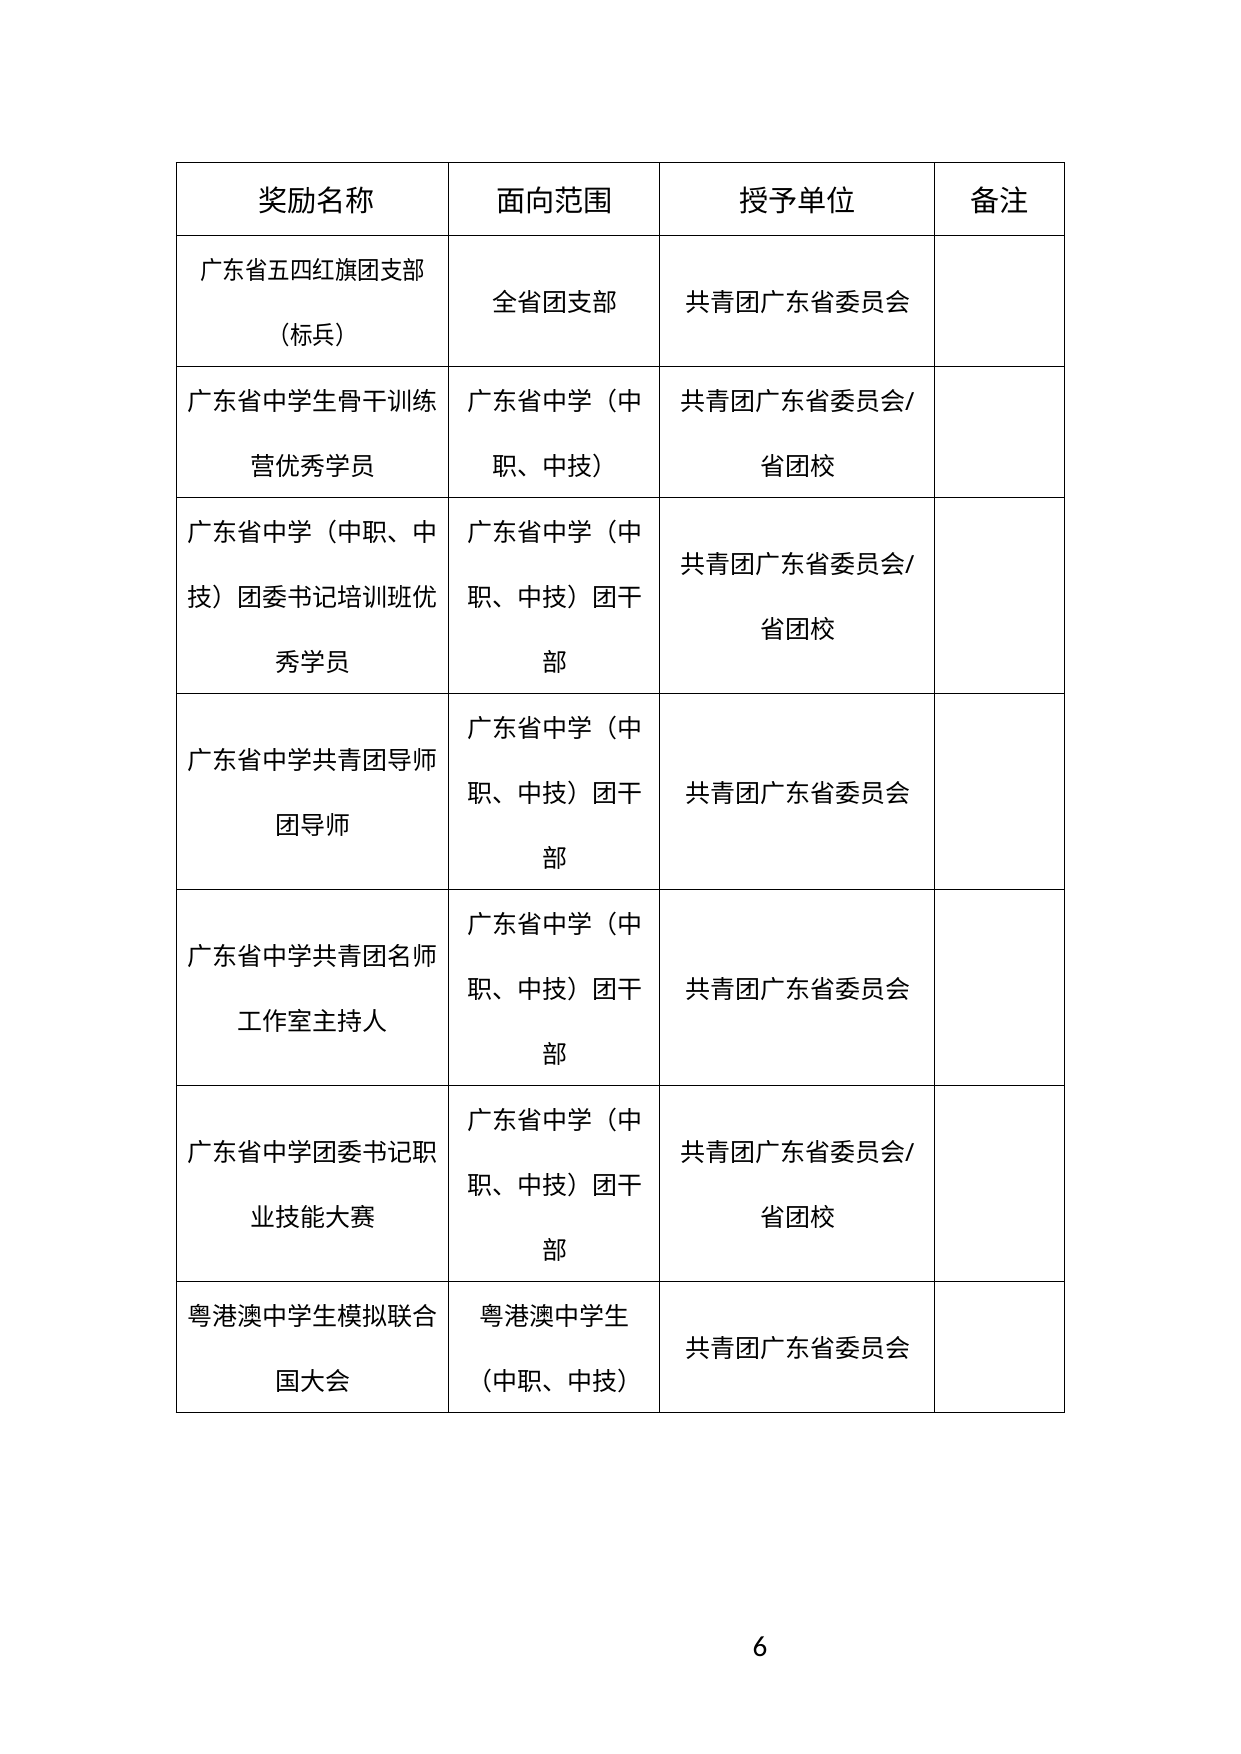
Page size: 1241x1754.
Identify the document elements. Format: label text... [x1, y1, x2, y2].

table_cell [935, 1282, 1064, 1412]
table_cell 广东省中学（中职、中技）团干部 [449, 694, 659, 889]
table_cell 共青团广东省委员会/省团校 [660, 1086, 934, 1281]
table_cell 广东省中学（中职、中技）团干部 [449, 1086, 659, 1281]
table_cell 粤港澳中学生模拟联合国大会 [177, 1282, 448, 1412]
table_cell 全省团支部 [449, 236, 659, 366]
table_cell 广东省中学生骨干训练营优秀学员 [177, 367, 448, 497]
table_cell [935, 1086, 1064, 1281]
table_cell 广东省五四红旗团支部（标兵） [177, 236, 448, 366]
table_cell [935, 498, 1064, 693]
table_cell 共青团广东省委员会 [660, 1282, 934, 1412]
table_cell 粤港澳中学生 （中职、中技） [449, 1282, 659, 1412]
table_header 备注 [935, 163, 1064, 235]
table_cell [935, 890, 1064, 1085]
table_header 奖励名称 [177, 163, 448, 235]
table_cell [935, 367, 1064, 497]
table_cell [935, 236, 1064, 366]
table_cell 共青团广东省委员会/省团校 [660, 498, 934, 693]
table_cell 广东省中学（中职、中技）团干部 [449, 498, 659, 693]
table_cell 共青团广东省委员会 [660, 694, 934, 889]
table_cell 广东省中学团委书记职业技能大赛 [177, 1086, 448, 1281]
table_header 授予单位 [660, 163, 934, 235]
table_cell 广东省中学共青团名师工作室主持人 [177, 890, 448, 1085]
table_cell 广东省中学共青团导师团导师 [177, 694, 448, 889]
table_header 面向范围 [449, 163, 659, 235]
table_cell [935, 694, 1064, 889]
table_cell 广东省中学（中职、中技）团委书记培训班优秀学员 [177, 498, 448, 693]
table_cell 广东省中学（中职、中技）团干部 [449, 890, 659, 1085]
table_cell 共青团广东省委员会 [660, 890, 934, 1085]
table_cell 共青团广东省委员会 [660, 236, 934, 366]
table_cell 广东省中学（中职、中技） [449, 367, 659, 497]
table_cell 共青团广东省委员会/省团校 [660, 367, 934, 497]
